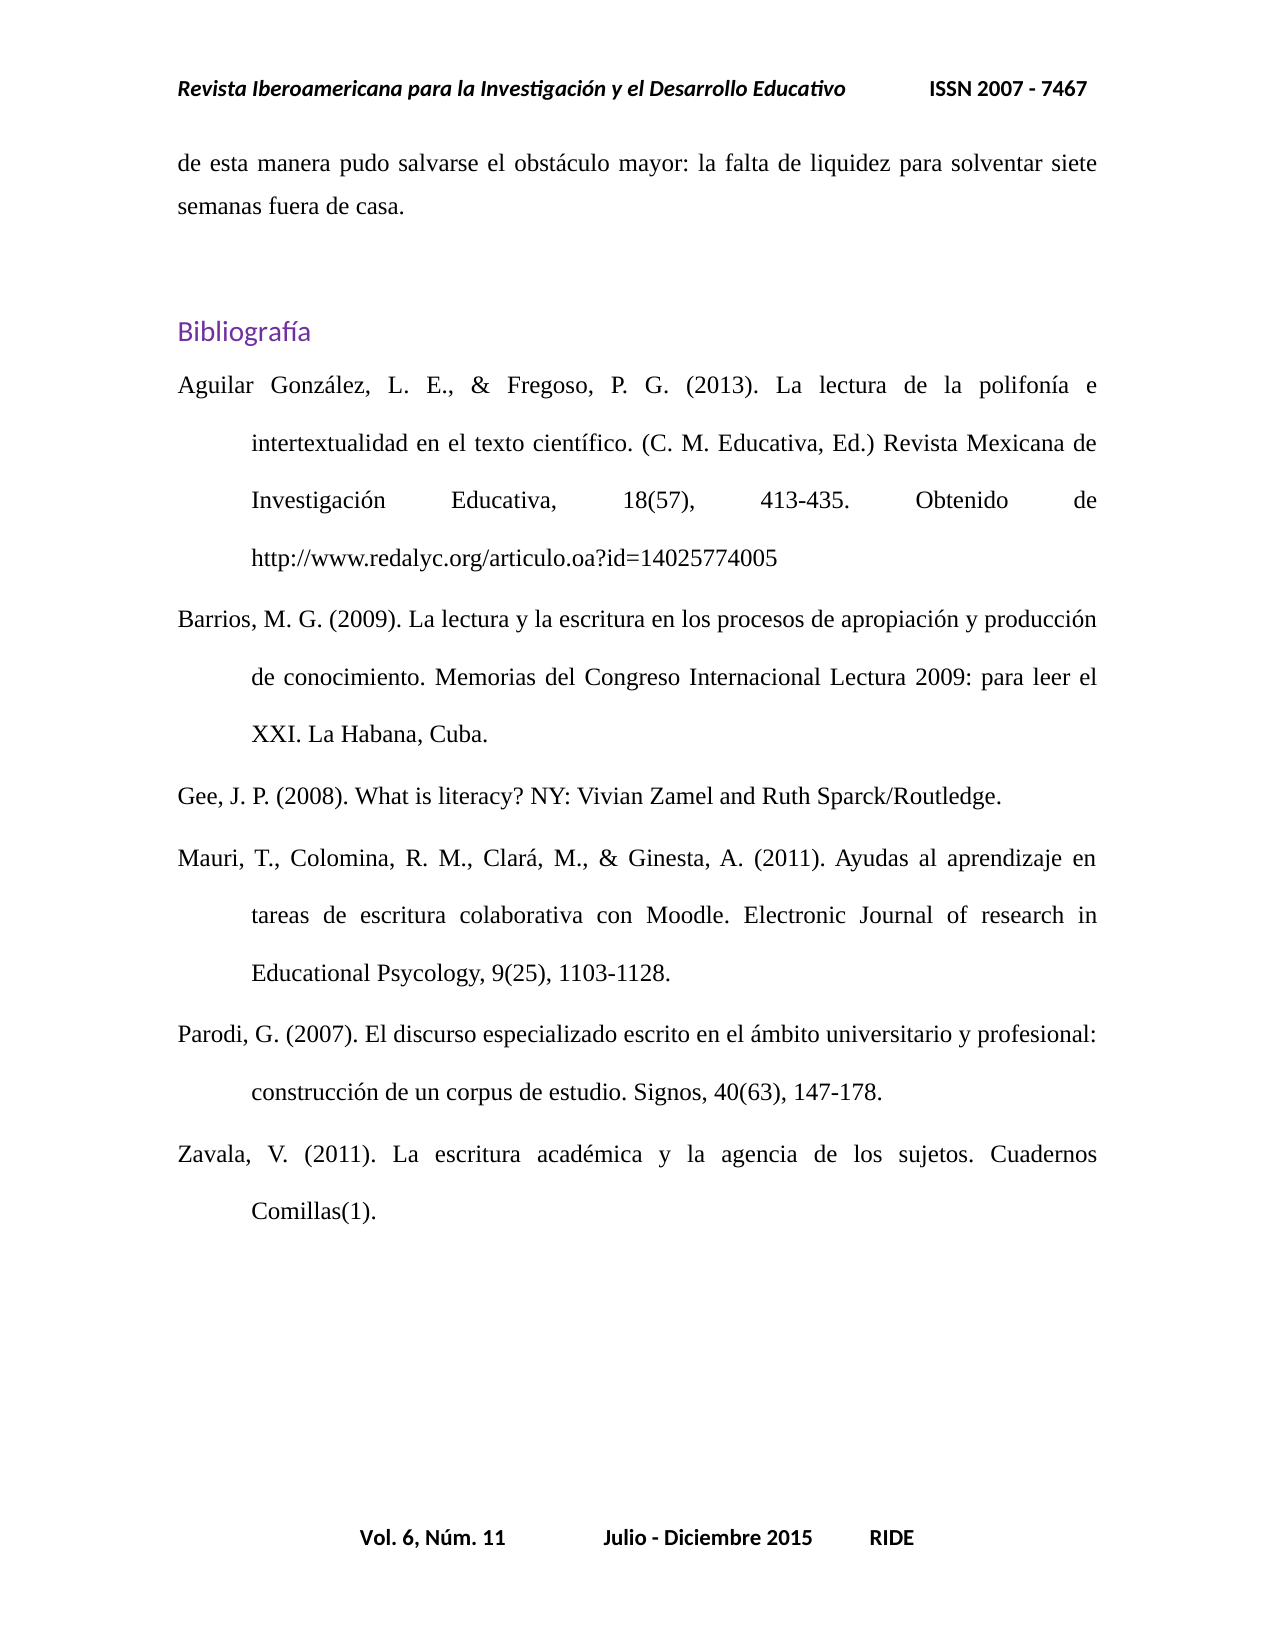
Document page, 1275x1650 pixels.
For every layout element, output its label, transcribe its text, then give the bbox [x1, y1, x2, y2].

subtitle Barrios, M. G. (2009). La lectura y la escritura en los procesos de apropiación y producción de conocimiento. Memorias del Congreso Internacional Lectura 2009: para leer el XXI. La Habana, Cuba. [177, 604, 1098, 748]
text Bibliografía [177, 313, 1098, 348]
subtitle Gee, J. P. (2008). What is literacy? NY: Vivian Zamel and Ruth Sparck/Routledge. [177, 781, 1098, 810]
subtitle Mauri, T., Colomina, R. M., Clará, M., & Ginesta, A. (2011). Ayudas al aprendizaje en tareas de escritura colaborativa con Moodle. Electronic Journal of research in Educational Psycology, 9(25), 1103-1128. [177, 843, 1098, 987]
subtitle Parodi, G. (2007). El discurso especializado escrito en el ámbito universitario y profesional: construcción de un corpus de estudio. Signos, 40(63), 147-178. [177, 1019, 1098, 1106]
subtitle Aguilar González, L. E., & Fregoso, P. G. (2013). La lectura de la polifonía e intertextualidad en el texto científico. (C. M. Educativa, Ed.) Revista Mexicana de Investigación Educativa, 18(57), 413-435. Obtenido de http://www.redalyc.org/articulo.oa?id=14025774005 [177, 370, 1098, 572]
subtitle Zavala, V. (2011). La escritura académica y la agencia de los sujetos. Cuadernos Comillas(1). [177, 1139, 1098, 1225]
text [177, 148, 1098, 219]
